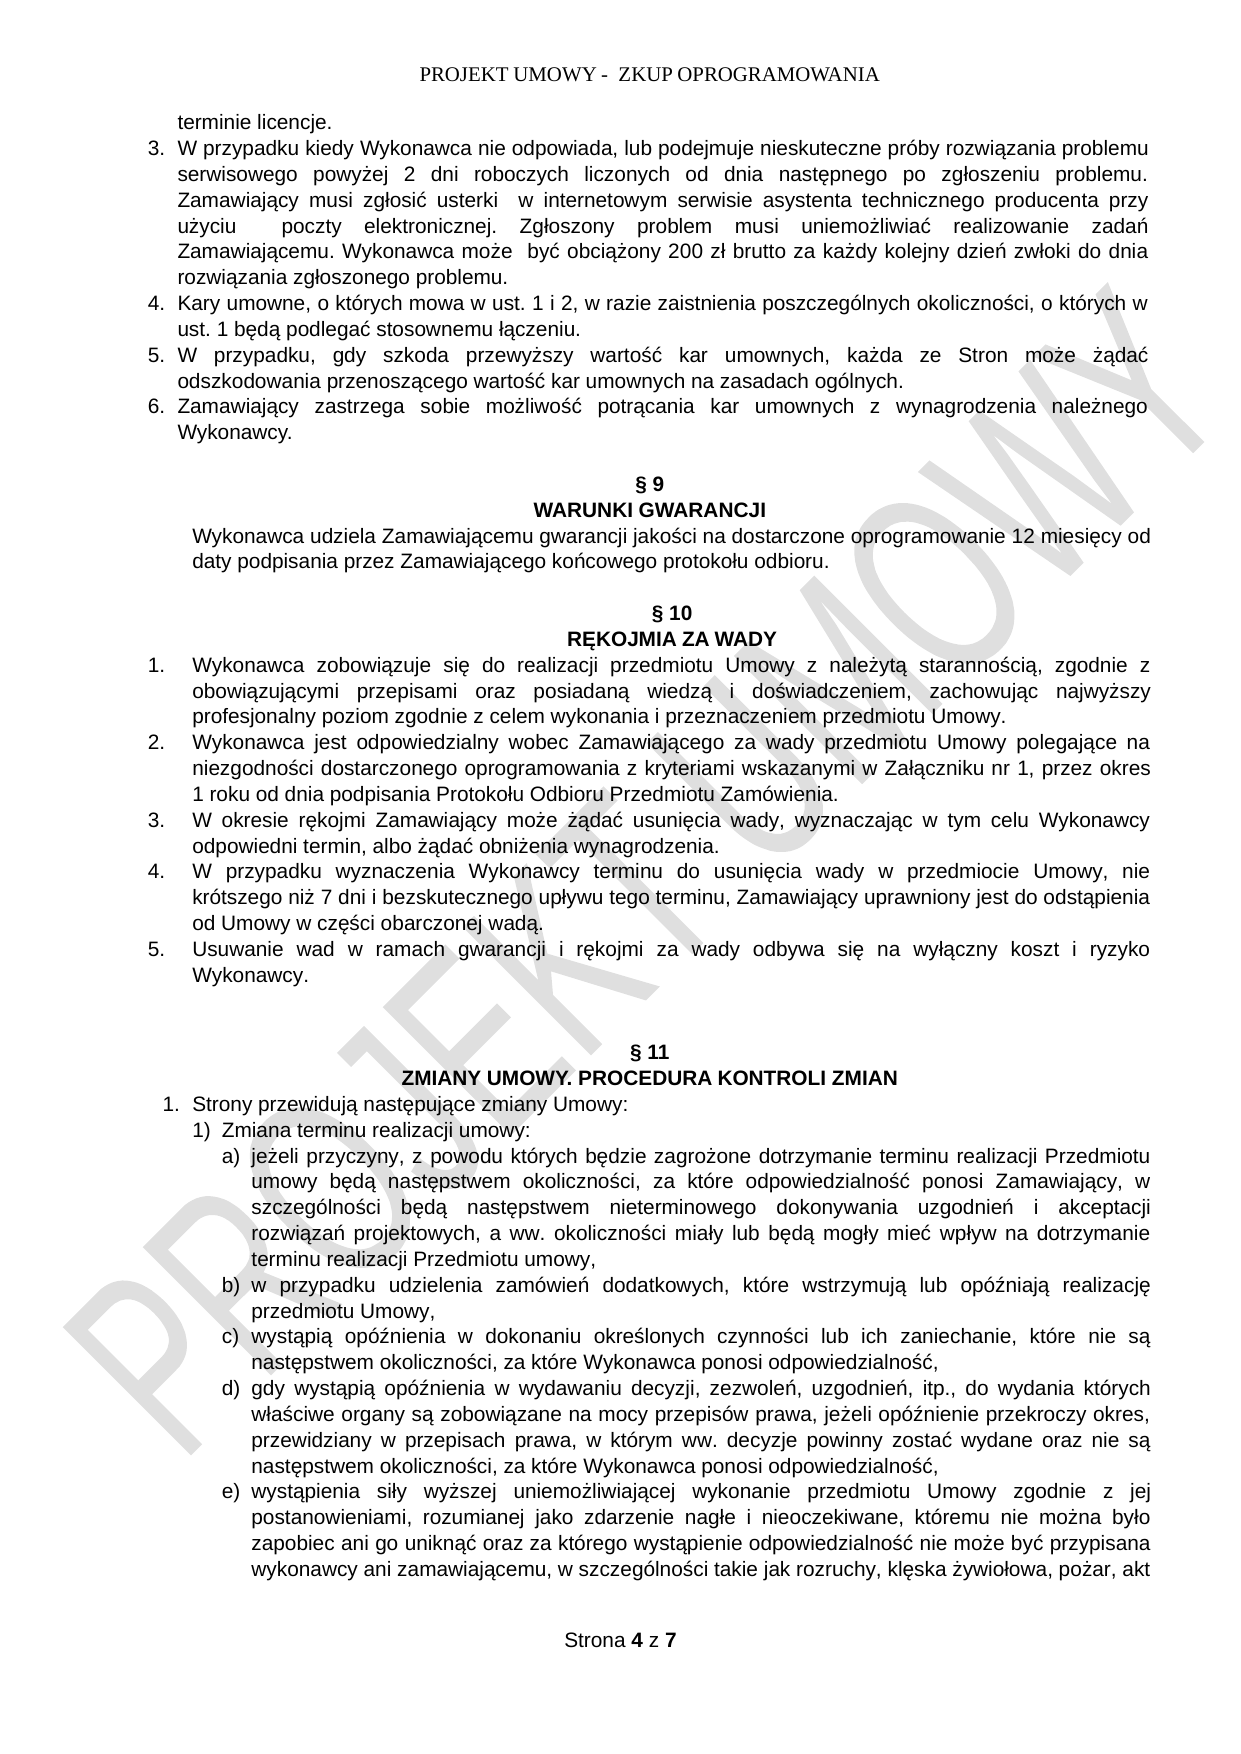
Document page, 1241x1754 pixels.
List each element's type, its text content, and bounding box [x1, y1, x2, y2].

list Wykonawca zobowiązuje się do realizacji przedmiotu Umowy z należytą starannością, zgodnie z obowiązującymi przepisami oraz posiadaną wiedzą i doświadczeniem, zachowując najwyższy profesjonalny poziom zgodnie z celem wykonania i przeznaczeniem przedmiotu Umowy. [148, 653, 1152, 728]
text WARUNKI GWARANCJI [148, 498, 1152, 522]
text § 10 [192, 601, 1152, 625]
list wystąpią opóźnienia w dokonaniu określonych czynności lub ich zaniechanie, które nie są następstwem okoliczności, za które Wykonawca ponosi odpowiedzialność, [222, 1324, 1152, 1374]
list Usuwanie wad w ramach gwarancji i rękojmi za wady odbywa się na wyłączny koszt i ryzyko Wykonawcy. [148, 937, 1152, 987]
list jeżeli przyczyny, z powodu których będzie zagrożone dotrzymanie terminu realizacji Przedmiotu umowy będą następstwem okoliczności, za które odpowiedzialność ponosi Zamawiający, w szczególności będą następstwem nieterminowego dokonywania uzgodnień i akceptacji rozwiązań projektowych, a ww. okoliczności miały lub będą mogły mieć wpływ na dotrzymanie terminu realizacji Przedmiotu umowy, [222, 1143, 1152, 1271]
list W przypadku wyznaczenia Wykonawcy terminu do usunięcia wady w przedmiocie Umowy, nie krótszego niż 7 dni i bezskutecznego upływu tego terminu, Zamawiający uprawniony jest do odstąpienia od Umowy w części obarczonej wadą. [148, 859, 1152, 935]
list w przypadku udzielenia zamówień dodatkowych, które wstrzymują lub opóźniają realizację przedmiotu Umowy, [222, 1273, 1152, 1322]
list Strony przewidują następujące zmiany Umowy: [162, 1092, 1152, 1116]
list W przypadku kiedy Wykonawca nie odpowiada, lub podejmuje nieskuteczne próby rozwiązania problemu serwisowego powyżej 2 dni roboczych liczonych od dnia następnego po zgłoszeniu problemu. Zamawiający musi zgłosić usterki w internetowym serwisie asystenta technicznego producenta przy użyciu poczty elektronicznej. Zgłoszony problem musi uniemożliwiać realizowanie zadań Zamawiającemu. Wykonawca może być obciążony 200 zł brutto za każdy kolejny dzień zwłoki do dnia rozwiązania zgłoszonego problemu. [148, 136, 1149, 289]
text ZMIANY UMOWY. PROCEDURA KONTROLI ZMIAN [148, 1066, 1152, 1090]
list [148, 110, 1149, 134]
list W okresie rękojmi Zamawiający może żądać usunięcia wady, wyznaczając w tym celu Wykonawcy odpowiedni termin, albo żądać obniżenia wynagrodzenia. [148, 808, 1152, 857]
list Zamawiający zastrzega sobie możliwość potrącania kar umownych z wynagrodzenia należnego Wykonawcy. [148, 394, 1149, 444]
list Zmiana terminu realizacji umowy: [192, 1118, 1152, 1142]
list Kary umowne, o których mowa w ust. 1 i 2, w razie zaistnienia poszczególnych okoliczności, o których w ust. 1 będą podlegać stosownemu łączeniu. [148, 291, 1149, 341]
list gdy wystąpią opóźnienia w wydawaniu decyzji, zezwoleń, uzgodnień, itp., do wydania których właściwe organy są zobowiązane na mocy przepisów prawa, jeżeli opóźnienie przekroczy okres, przewidziany w przepisach prawa, w którym ww. decyzje powinny zostać wydane oraz nie są następstwem okoliczności, za które Wykonawca ponosi odpowiedzialność, [222, 1376, 1152, 1477]
text RĘKOJMIA ZA WADY [192, 627, 1152, 651]
list Wykonawca jest odpowiedzialny wobec Zamawiającego za wady przedmiotu Umowy polegające na niezgodności dostarczonego oprogramowania z kryteriami wskazanymi w Załączniku nr 1, przez okres 1 roku od dnia podpisania Protokołu Odbioru Przedmiotu Zamówienia. [148, 730, 1152, 806]
text § 11 [148, 1040, 1152, 1064]
text § 9 [148, 472, 1152, 496]
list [222, 1479, 1152, 1581]
text Wykonawca udziela Zamawiającemu gwarancji jakości na dostarczone oprogramowanie 12 miesięcy od daty podpisania przez Zamawiającego końcowego protokołu odbioru. [192, 523, 1152, 573]
list W przypadku, gdy szkoda przewyższy wartość kar umownych, każda ze Stron może żądać odszkodowania przenoszącego wartość kar umownych na zasadach ogólnych. [148, 343, 1149, 392]
